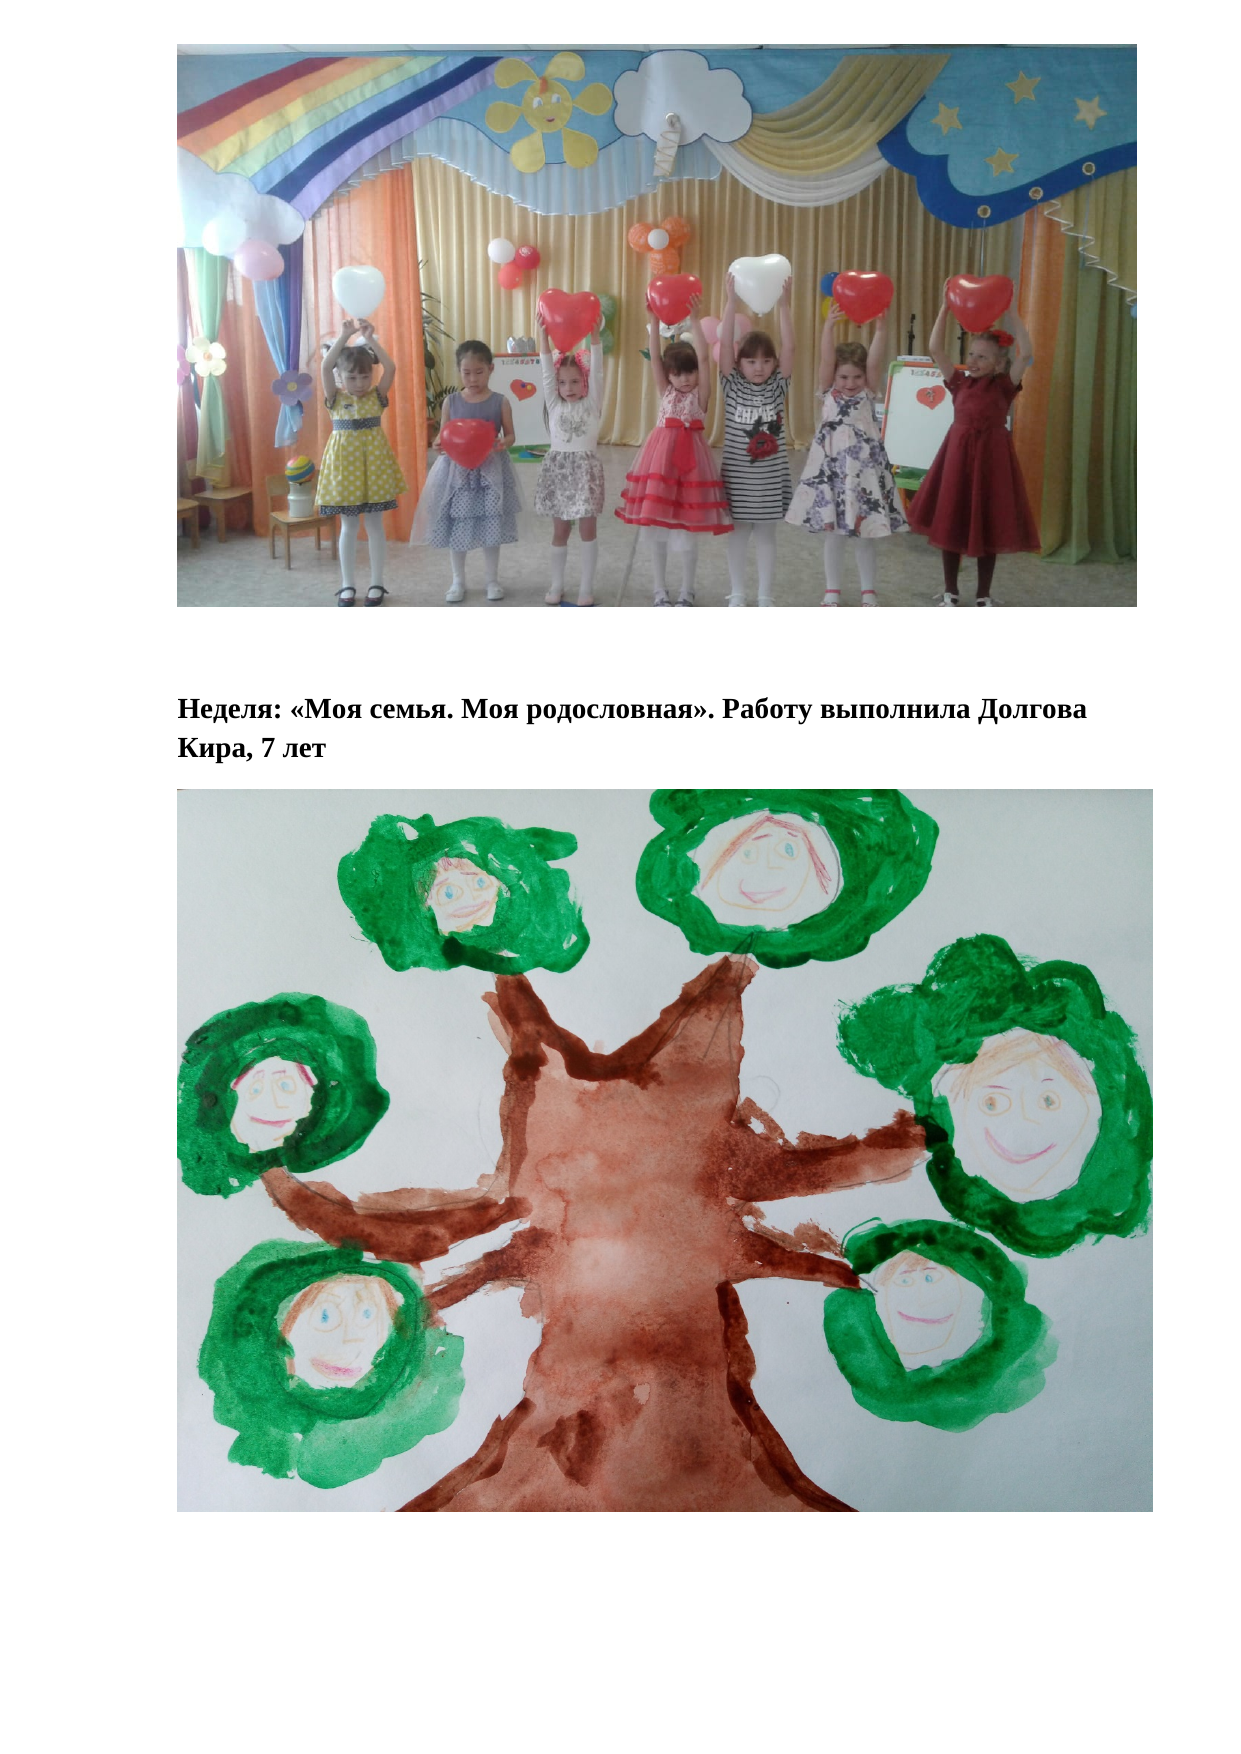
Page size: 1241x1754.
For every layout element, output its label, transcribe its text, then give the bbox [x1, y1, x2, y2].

text Неделя: «Моя семья. Моя родословная». Работу выполнила Долгова Кира, 7 лет [177, 691, 1152, 763]
picture [177, 789, 1153, 1512]
picture [177, 44, 1137, 607]
